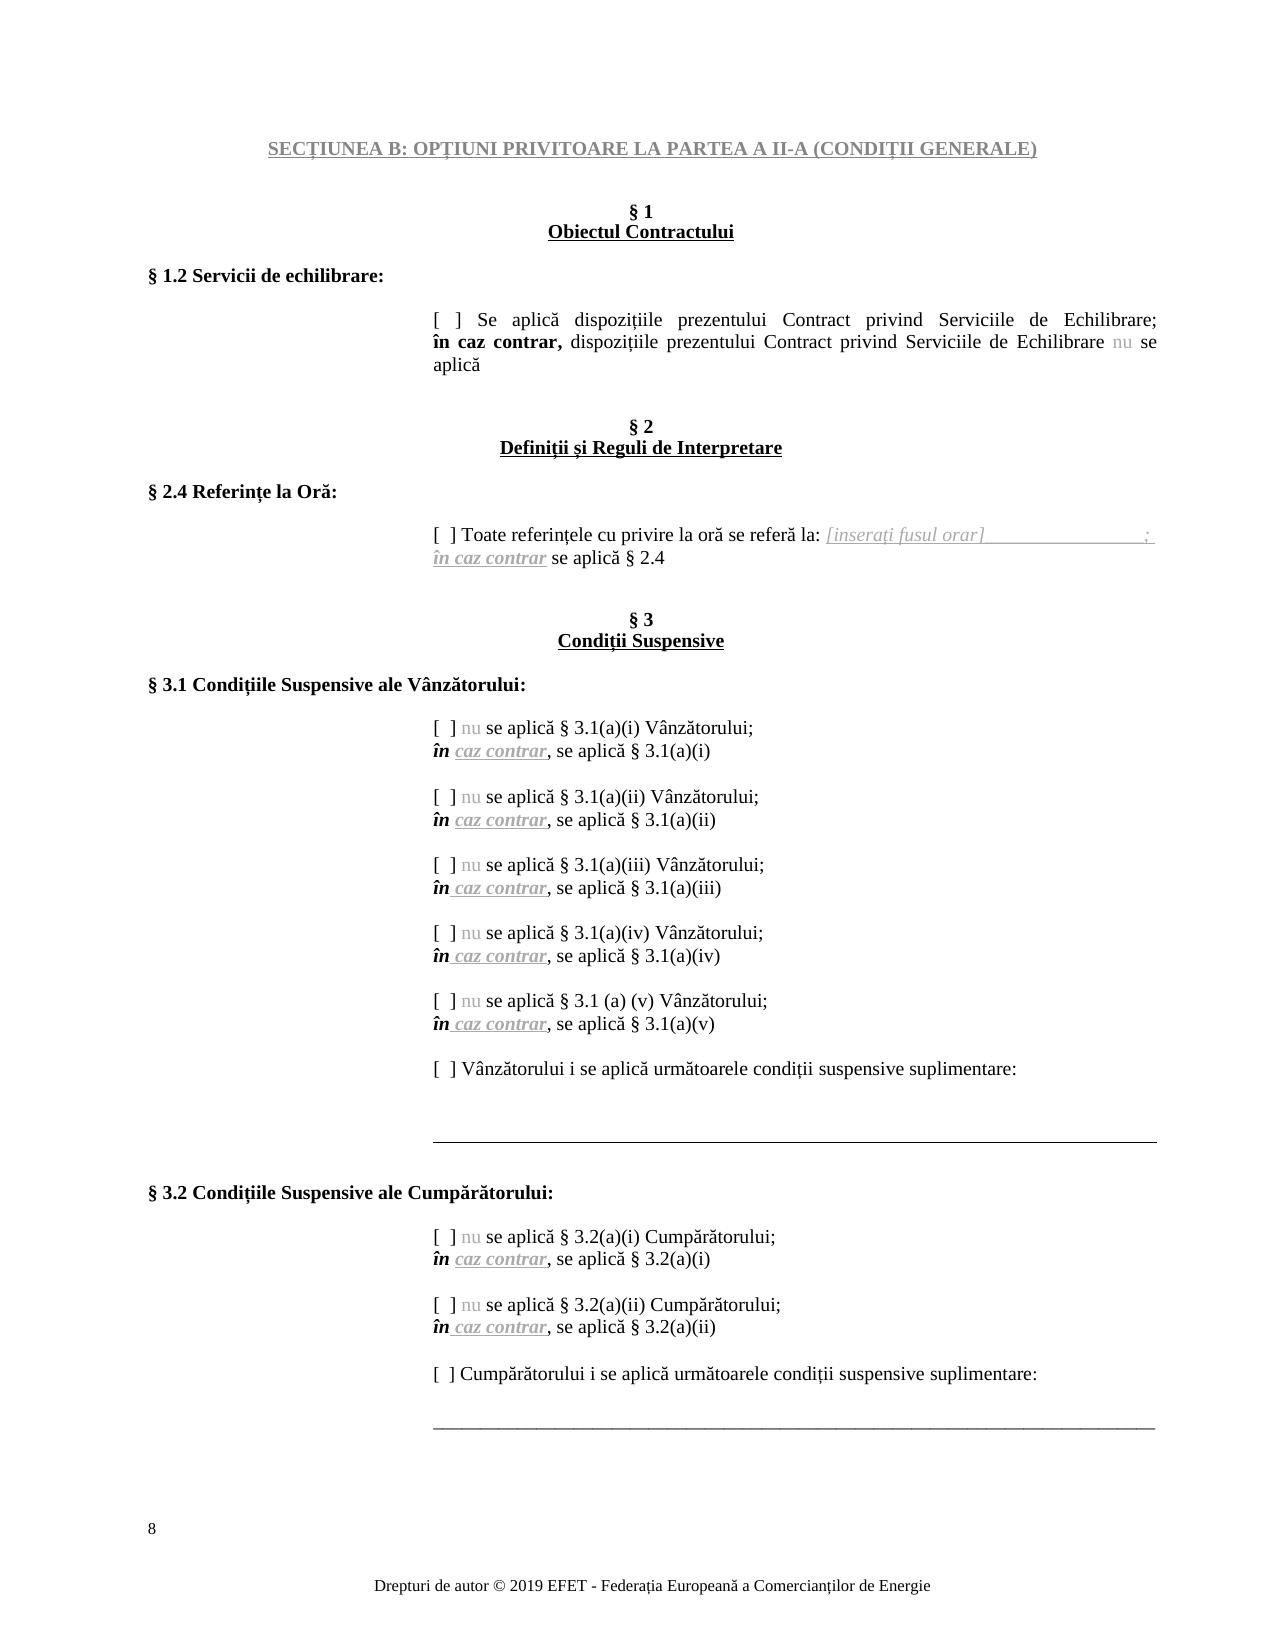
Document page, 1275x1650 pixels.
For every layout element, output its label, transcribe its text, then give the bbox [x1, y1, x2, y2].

text [ ] Cumpărătorului i se aplică următoarele condiții suspensive suplimentare: [433, 1362, 1157, 1385]
subtitle § 3.2 Condițiile Suspensive ale Cumpărătorului: [148, 1183, 1157, 1203]
text [ ] Vânzătorului i se aplică următoarele condiții suspensive suplimentare: [433, 1059, 1157, 1079]
text [ ] Se aplică dispozițiile prezentului Contract privind Serviciile de Echilibrare; în caz contrar, dispozițiile prezentului Contract privind Serviciile de Echilibrare nu se aplică [433, 308, 1157, 376]
text [ ] nu se aplică § 3.1 (a) (v) Vânzătorului; în caz contrar, se aplică § 3.1(a)(v) [433, 989, 1157, 1034]
subtitle § 2 [148, 417, 1134, 438]
subtitle § 2.4 Referințe la Oră: [148, 481, 1157, 502]
text [ ] nu se aplică § 3.1(a)(iv) Vânzătorului; în caz contrar, se aplică § 3.1(a)(iv) [433, 922, 1157, 967]
subtitle § 3 [148, 610, 1134, 631]
subtitle § 1 [148, 201, 1134, 222]
text _____________________________________________________________________________ [433, 1409, 1157, 1432]
text [ ] nu se aplică § 3.1(a)(iii) Vânzătorului; în caz contrar, se aplică § 3.1(a)(iii) [433, 854, 1157, 899]
text SECȚIUNEA B: OPȚIUNI PRIVITOARE LA PARTEA A II-A (CONDIȚII GENERALE) [148, 139, 1157, 160]
text [ ] nu se aplică § 3.2(a)(ii) Cumpărătorului; în caz contrar, se aplică § 3.2(a)(ii) [433, 1293, 1157, 1338]
text [ ] Toate referințele cu privire la oră se referă la: [inserați fusul orar]________________; în caz contrar se aplică § 2.4 [433, 524, 1157, 569]
text [ ] nu se aplică § 3.2(a)(i) Cumpărătorului; în caz contrar, se aplică § 3.2(a)(i) [433, 1225, 1157, 1270]
subtitle § 1.2 Servicii de echilibrare: [148, 266, 1157, 287]
text Definiții și Reguli de Interpretare [148, 438, 1134, 458]
text Obiectul Contractului [148, 222, 1134, 243]
text Condiții Suspensive [148, 631, 1134, 651]
text [ ] nu se aplică § 3.1(a)(ii) Vânzătorului; în caz contrar, se aplică § 3.1(a)(ii) [433, 786, 1157, 831]
text [ ] nu se aplică § 3.1(a)(i) Vânzătorului; în caz contrar, se aplică § 3.1(a)(i) [433, 716, 1157, 762]
subtitle § 3.1 Condițiile Suspensive ale Vânzătorului: [148, 674, 1157, 695]
